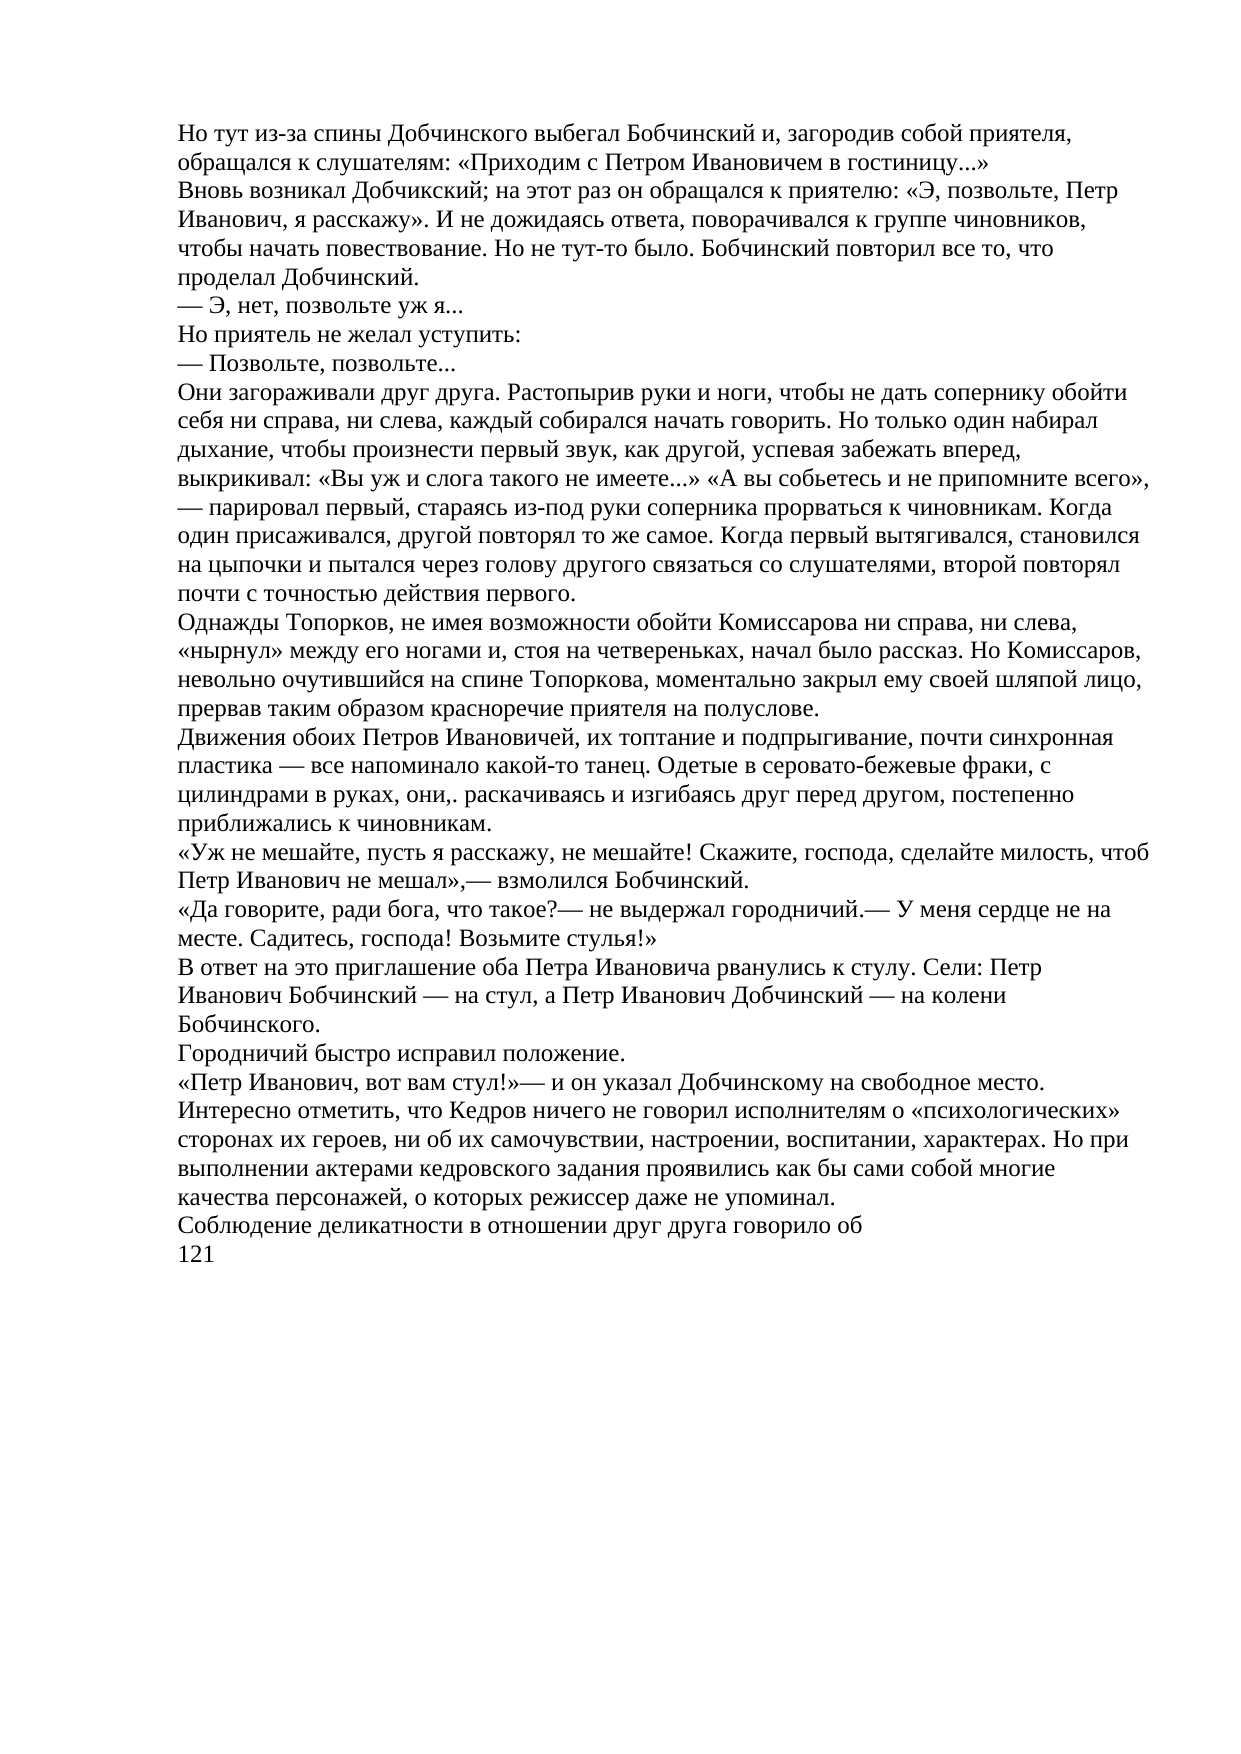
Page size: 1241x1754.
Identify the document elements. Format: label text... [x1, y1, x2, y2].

text «Уж не мешайте, пусть я расскажу, не мешайте! Скажите, господа, сделайте милость, чтоб Петр Иванович не мешал»,— взмолился Бобчинский. [177, 837, 1152, 894]
text Городничий быстро исправил положение. [177, 1038, 1152, 1067]
text В ответ на это приглашение оба Петра Ивановича рванулись к стулу. Сели: Петр Иванович Бобчинский — на стул, а Петр Иванович Добчинский — на колени Бобчинского. [177, 952, 1152, 1038]
text Вновь возникал Добчикский; на этот раз он обращался к приятелю: «Э, позвольте, Петр Иванович, я расскажу». И не дожидаясь ответа, поворачивался к группе чиновников, чтобы начать повествование. Но не тут-то было. Бобчинский повторил все то, что проделал Добчинский. [177, 176, 1152, 291]
text Однажды Топорков, не имея возможности обойти Комиссарова ни справа, ни слева, «нырнул» между его ногами и, стоя на четвереньках, начал было рассказ. Но Комиссаров, невольно очутившийся на спине Топоркова, моментально закрыл ему своей шляпой лицо, прервав таким образом красноречие приятеля на полуслове. [177, 607, 1152, 722]
text «Петр Иванович, вот вам стул!»— и он указал Добчинскому на свободное место. [177, 1067, 1152, 1096]
text Соблюдение деликатности в отношении друг друга говорило об [177, 1211, 1152, 1239]
text Но приятель не желал уступить: [177, 319, 1152, 348]
text — Позвольте, позвольте... [177, 348, 1152, 377]
text 121 [177, 1239, 1152, 1268]
text Но тут из-за спины Добчинского выбегал Бобчинский и, загородив собой приятеля, обращался к слушателям: «Приходим с Петром Ивановичем в гостиницу...» [177, 118, 1152, 176]
text — Э, нет, позвольте уж я... [177, 291, 1152, 319]
text «Да говорите, ради бога, что такое?— не выдержал городничий.— У меня сердце не на месте. Садитесь, господа! Возьмите стулья!» [177, 894, 1152, 952]
text Интересно отметить, что Кедров ничего не говорил исполнителям о «психологических» сторонах их героев, ни об их самочувствии, настроении, воспитании, характерах. Но при выполнении актерами кедровского задания проявились как бы сами собой многие качества персонажей, о которых режиссер даже не упоминал. [177, 1096, 1152, 1211]
text Они загораживали друг друга. Растопырив руки и ноги, чтобы не дать сопернику обойти себя ни справа, ни слева, каждый собирался начать говорить. Но только один набирал дыхание, чтобы произнести первый звук, как другой, успевая забежать вперед, выкрикивал: «Вы уж и слога такого не имеете...» «А вы собьетесь и не припомните всего»,— парировал первый, стараясь из-под руки соперника прорваться к чиновникам. Когда один присаживался, другой повторял то же самое. Когда первый вытягивался, становился на цыпочки и пытался через голову другого связаться со слушателями, второй повторял почти с точностью действия первого. [177, 377, 1152, 607]
text Движения обоих Петров Ивановичей, их топтание и подпрыгивание, почти синхронная пластика — все напоминало какой-то танец. Одетые в серовато-бежевые фраки, с цилиндрами в руках, они,. раскачиваясь и изгибаясь друг перед другом, постепенно приближались к чиновникам. [177, 722, 1152, 837]
